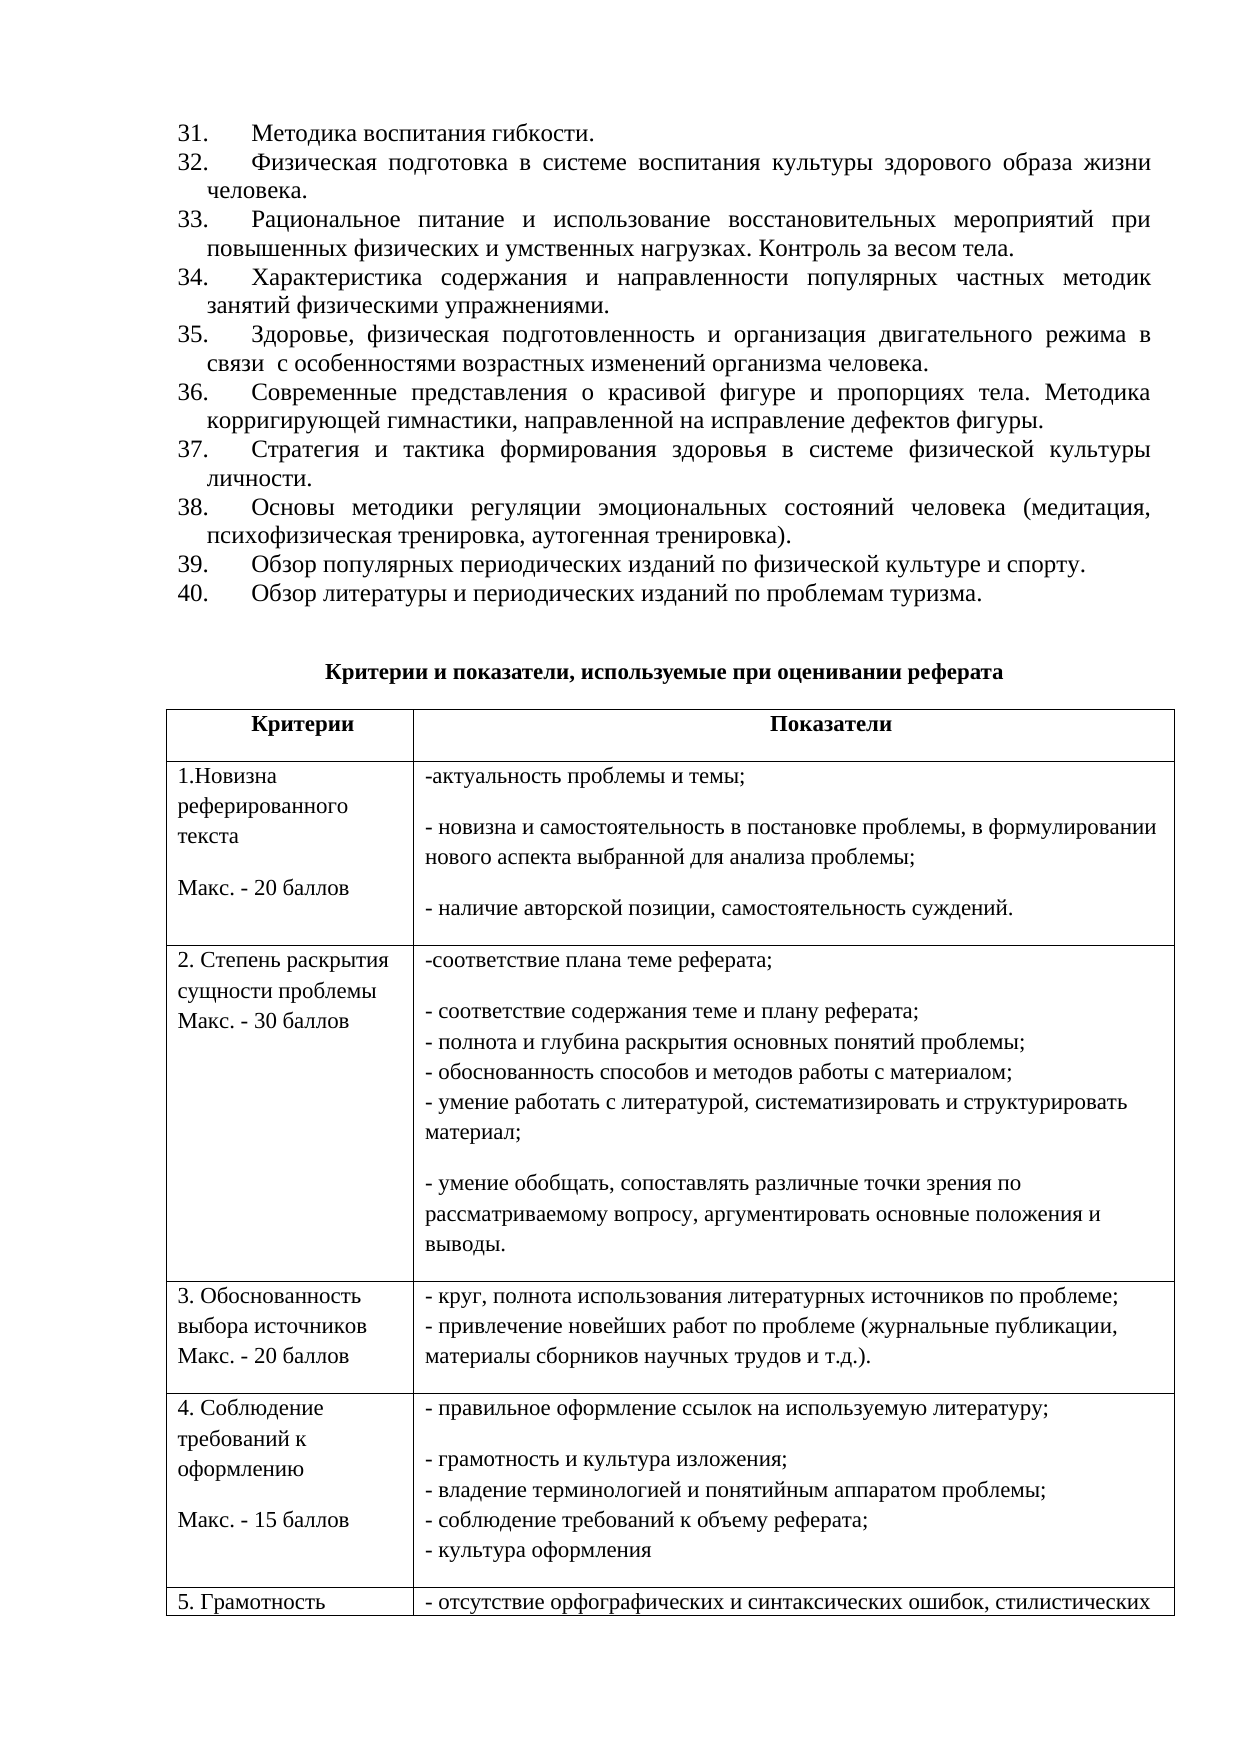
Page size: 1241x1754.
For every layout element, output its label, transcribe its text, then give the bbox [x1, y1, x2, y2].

list Физическая подготовка в системе воспитания культуры здорового образа жизни человека. [177, 147, 1152, 204]
text Критерии и показатели, используемые при оценивании реферата [177, 658, 1152, 684]
list Обзор популярных периодических изданий по физической культуре и спорту. [177, 549, 1152, 578]
list Основы методики регуляции эмоциональных состояний человека (медитация, психофизическая тренировка, аутогенная тренировка). [177, 492, 1152, 549]
table_header Показатели [414, 710, 1174, 761]
list Здоровье, физическая подготовленность и организация двигательного режима в связи с особенностями возрастных изменений организма человека. [177, 319, 1152, 377]
list Современные представления о красивой фигуре и пропорциях тела. Методика корригирующей гимнастики, направленной на исправление дефектов фигуры. [177, 377, 1152, 434]
list Характеристика содержания и направленности популярных частных методик занятий физическими упражнениями. [177, 262, 1152, 319]
list Стратегия и тактика формирования здоровья в системе физической культуры личности. [177, 434, 1152, 492]
list Рациональное питание и использование восстановительных мероприятий при повышенных физических и умственных нагрузках. Контроль за весом тела. [177, 204, 1152, 262]
table_header Критерии [167, 710, 413, 761]
table_cell 4. Соблюдение требований к оформлению Макс. - 15 баллов [167, 1394, 413, 1587]
table_cell - правильное оформление ссылок на используемую литературу; - грамотность и культура изложения; - владение терминологией и понятийным аппаратом проблемы; - соблюдение требований к объему реферата; - культура оформления [414, 1394, 1174, 1587]
table_cell 1.Новизна реферированного текста Макс. - 20 баллов [167, 762, 413, 945]
table_cell 2. Степень раскрытия сущности проблемы Макс. - 30 баллов [167, 946, 413, 1281]
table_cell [167, 1588, 413, 1614]
table_cell -соответствие плана теме реферата; - соответствие содержания теме и плану реферата; - полнота и глубина раскрытия основных понятий проблемы; - обоснованность способов и методов работы с материалом; - умение работать с литературой, систематизировать и структурировать материал; - умение обобщать, сопоставлять различные точки зрения по рассматриваемому вопросу, аргументировать основные положения и выводы. [414, 946, 1174, 1281]
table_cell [414, 1588, 1174, 1614]
table_cell -актуальность проблемы и темы; - новизна и самостоятельность в постановке проблемы, в формулировании нового аспекта выбранной для анализа проблемы; - наличие авторской позиции, самостоятельность суждений. [414, 762, 1174, 945]
list Обзор литературы и периодических изданий по проблемам туризма. [177, 578, 1152, 607]
list Методика воспитания гибкости. [177, 118, 1152, 147]
table_cell 3. Обоснованность выбора источников Макс. - 20 баллов [167, 1282, 413, 1393]
table_cell - круг, полнота использования литературных источников по проблеме; - привлечение новейших работ по проблеме (журнальные публикации, материалы сборников научных трудов и т.д.). [414, 1282, 1174, 1393]
